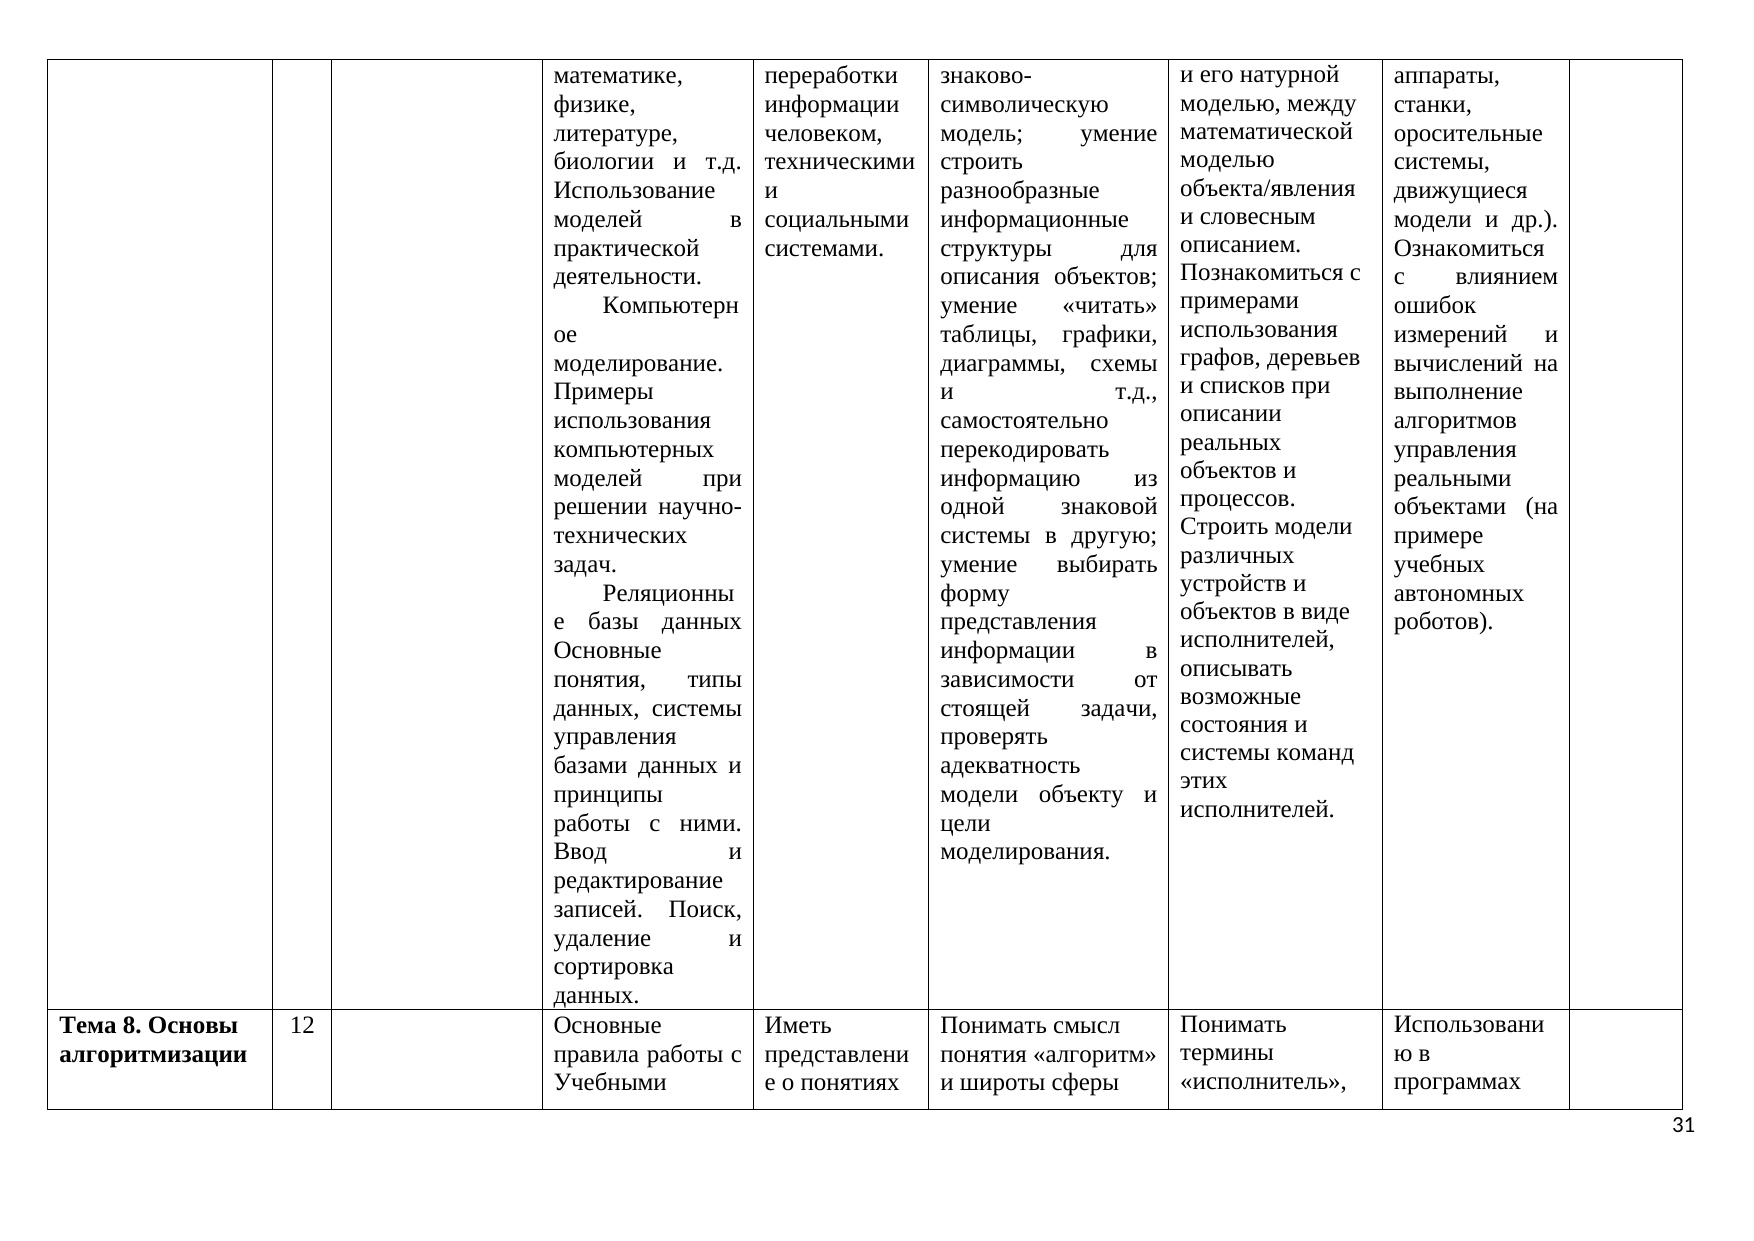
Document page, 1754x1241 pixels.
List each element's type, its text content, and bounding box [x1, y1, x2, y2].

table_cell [48, 60, 272, 1009]
table_cell 8 [273, 60, 331, 1009]
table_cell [48, 1010, 272, 1109]
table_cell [1383, 60, 1569, 1009]
table_cell [1570, 60, 1682, 1009]
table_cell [1169, 1010, 1382, 1109]
table_cell [1570, 1010, 1682, 1109]
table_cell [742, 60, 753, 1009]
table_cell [929, 1010, 1168, 1109]
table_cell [1383, 1010, 1569, 1109]
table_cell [1169, 60, 1382, 1009]
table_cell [754, 60, 928, 1009]
table_cell [332, 60, 542, 1009]
table_cell [332, 1010, 542, 1109]
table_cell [754, 1010, 928, 1109]
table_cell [929, 60, 1168, 1009]
table_cell 12 [273, 1010, 331, 1109]
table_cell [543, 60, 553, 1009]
